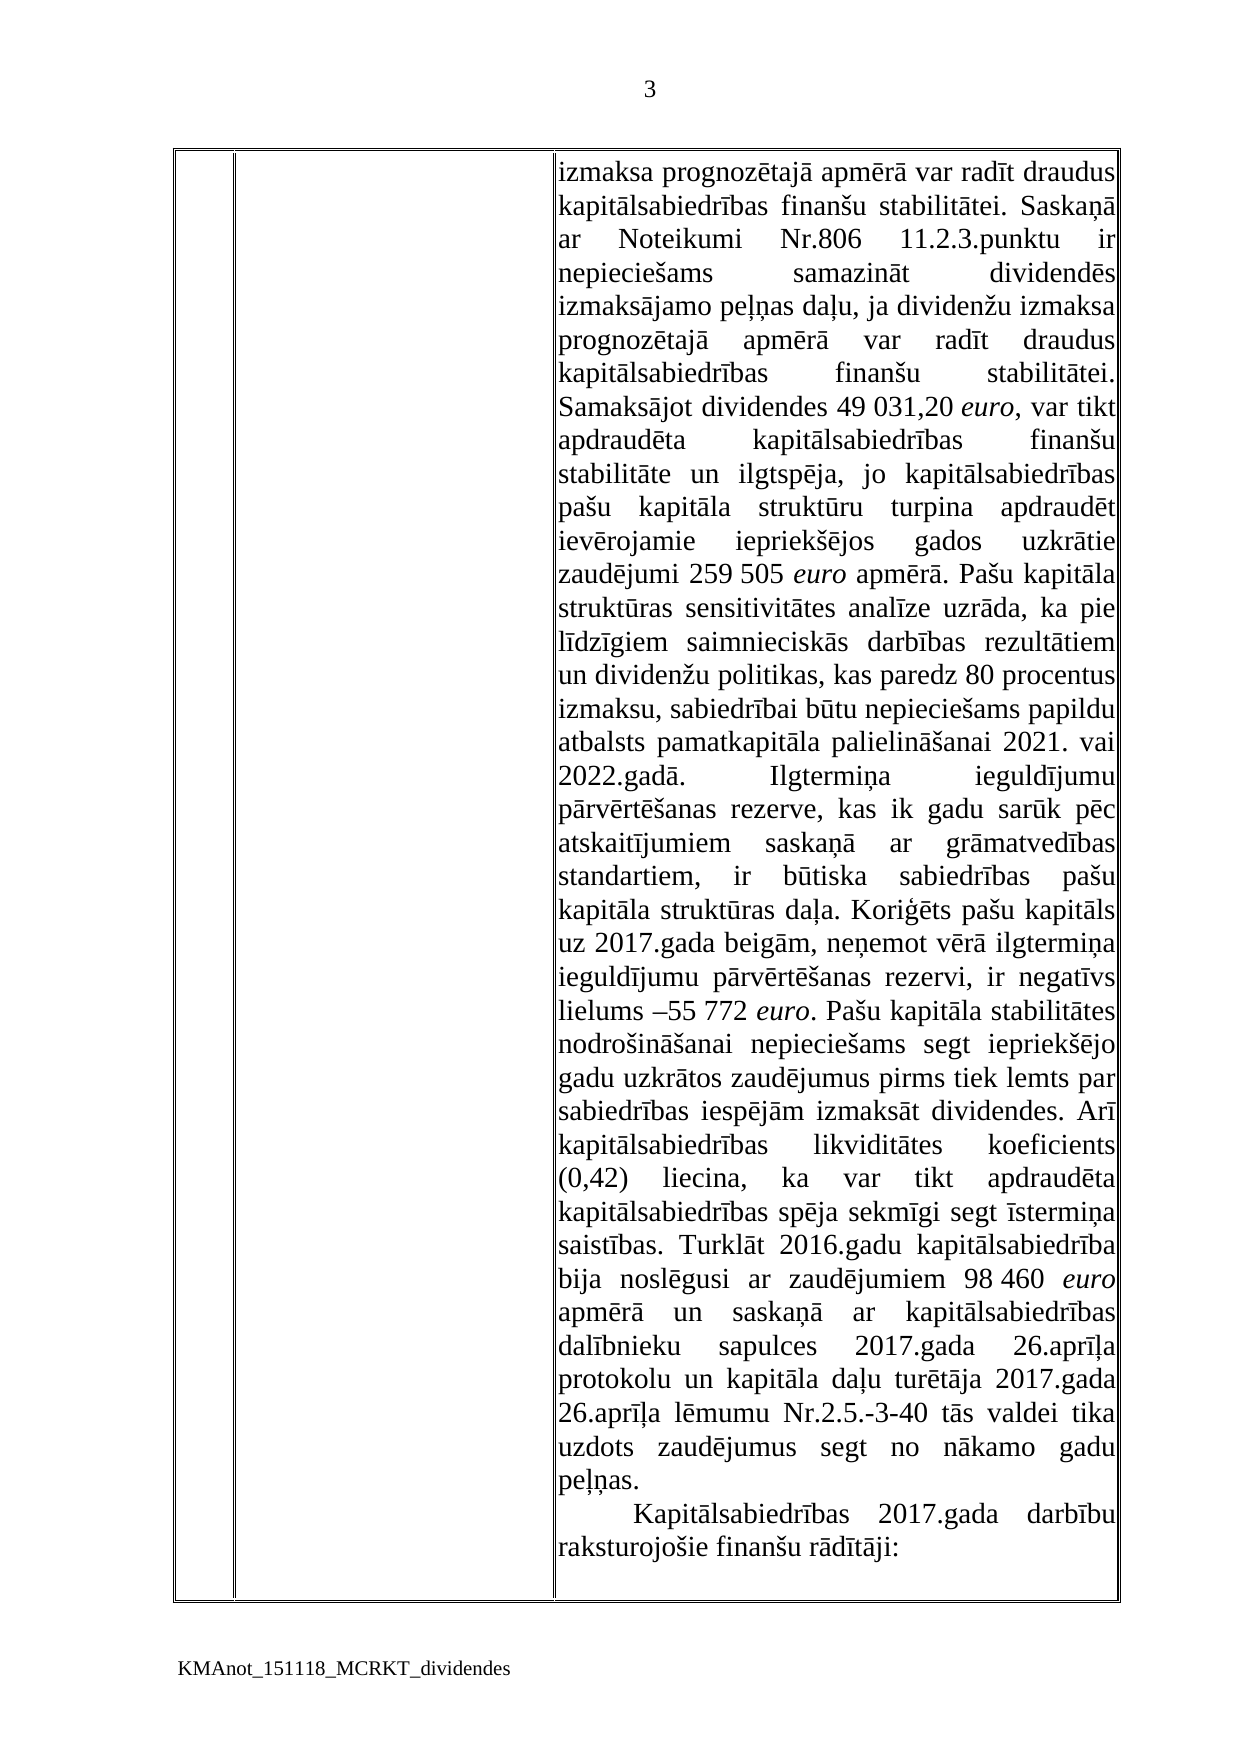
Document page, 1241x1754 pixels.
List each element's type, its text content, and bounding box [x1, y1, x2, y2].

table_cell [555, 151, 1117, 1599]
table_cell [235, 151, 555, 1599]
table_cell 2. [176, 151, 234, 1599]
